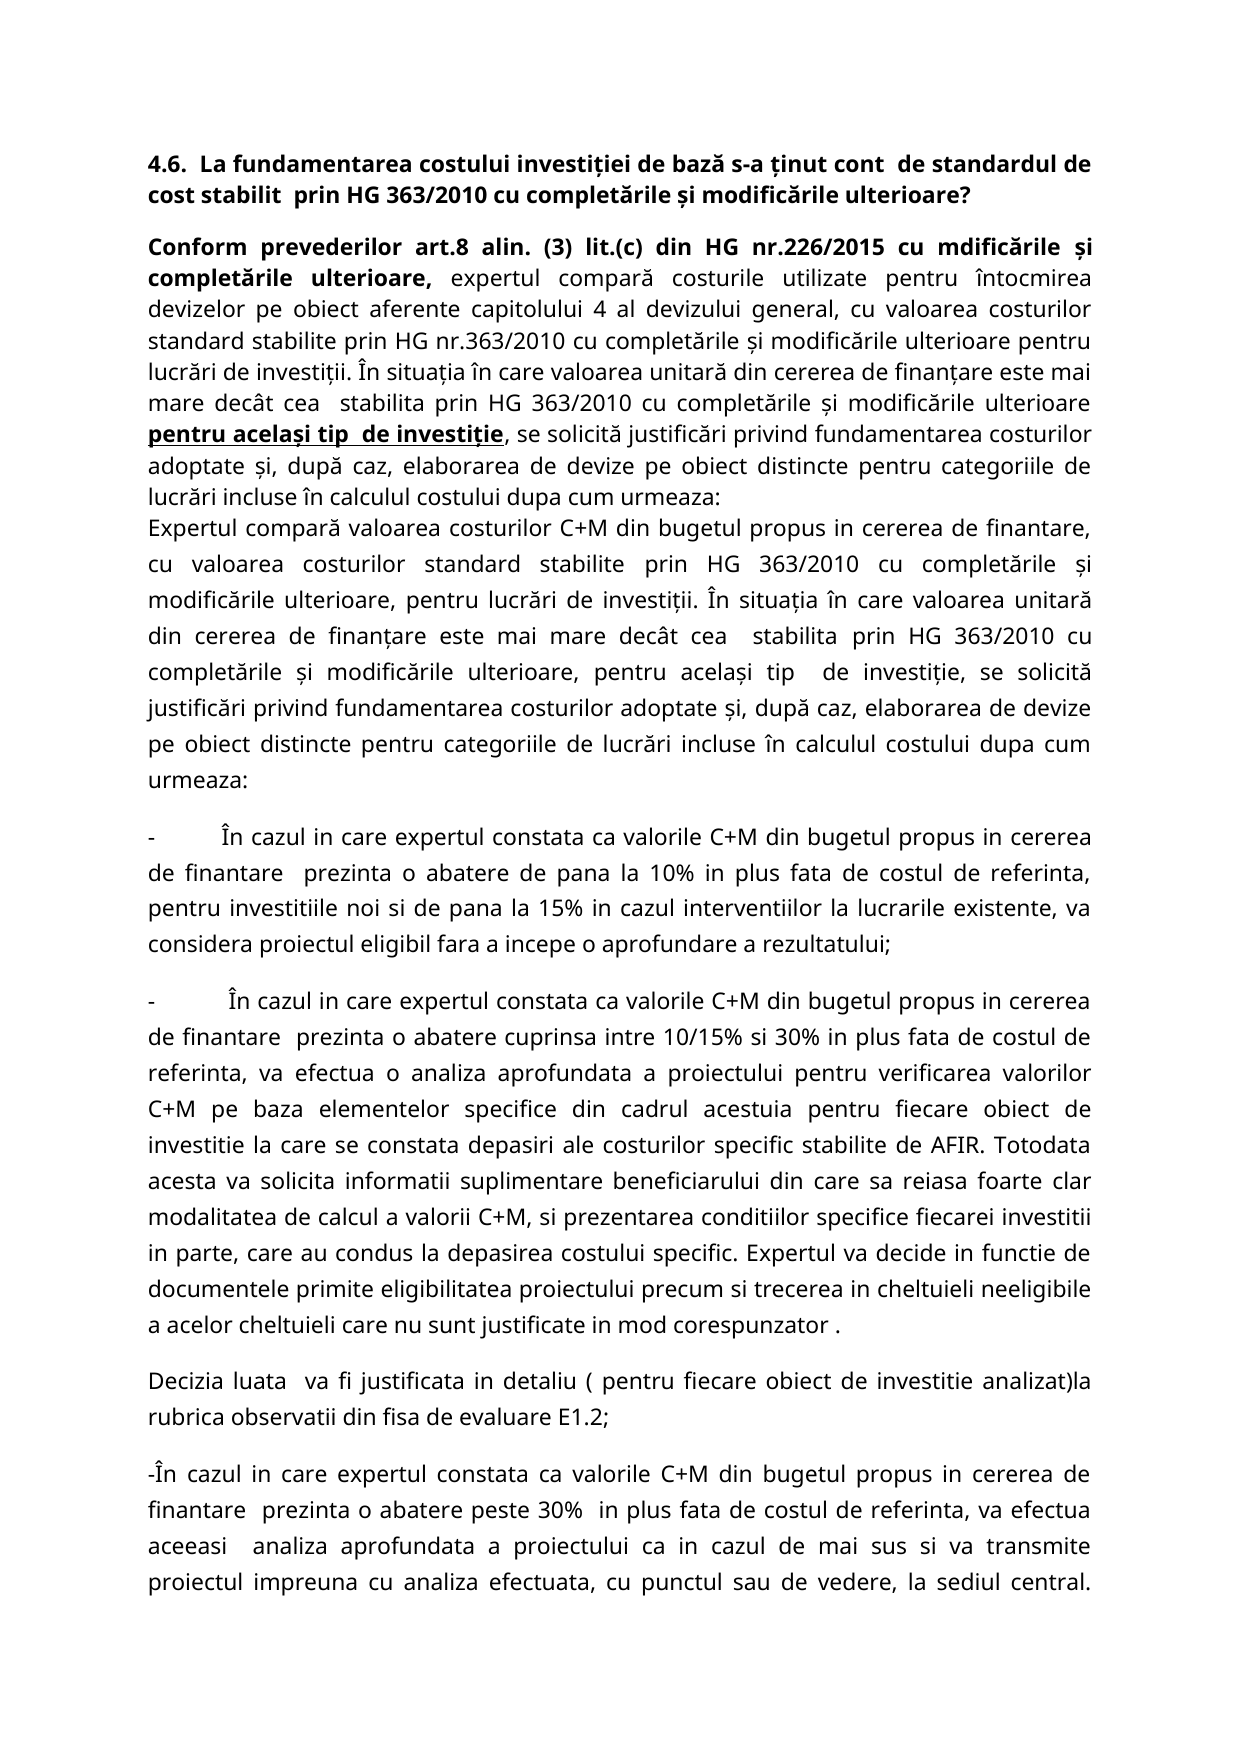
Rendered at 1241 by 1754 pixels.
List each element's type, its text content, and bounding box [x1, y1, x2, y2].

text 4.6. La fundamentarea costului investiţiei de bază s-a ţinut cont de standardul de cost stabilit prin HG 363/2010 cu completările şi modificările ulterioare? [148, 148, 1093, 210]
text - În cazul in care expertul constata ca valorile C+M din bugetul propus in cererea de finantare prezinta o abatere de pana la 10% in plus fata de costul de referinta, pentru investitiile noi si de pana la 15% in cazul interventiilor la lucrarile existente, va considera proiectul eligibil fara a incepe o aprofundare a rezultatului; [148, 821, 1093, 959]
text Decizia luata va fi justificata in detaliu ( pentru fiecare obiect de investitie analizat)la rubrica observatii din fisa de evaluare E1.2; [148, 1365, 1093, 1432]
text Expertul compară valoarea costurilor C+M din bugetul propus in cererea de finantare, cu valoarea costurilor standard stabilite prin HG 363/2010 cu completările şi modificările ulterioare, pentru lucrări de investiţii. În situaţia în care valoarea unitară din cererea de finanţare este mai mare decât cea stabilita prin HG 363/2010 cu completările şi modificările ulterioare, pentru acelaşi tip de investiţie, se solicită justificări privind fundamentarea costurilor adoptate şi, după caz, elaborarea de devize pe obiect distincte pentru categoriile de lucrări incluse în calculul costului dupa cum urmeaza: [148, 512, 1093, 795]
text Conform prevederilor art.8 alin. (3) lit.(c) din HG nr.226/2015 cu mdificările și completările ulterioare, expertul compară costurile utilizate pentru întocmirea devizelor pe obiect aferente capitolului 4 al devizului general, cu valoarea costurilor standard stabilite prin HG nr.363/2010 cu completările şi modificările ulterioare pentru lucrări de investiţii. În situaţia în care valoarea unitară din cererea de finanţare este mai mare decât cea stabilita prin HG 363/2010 cu completările şi modificările ulterioare pentru acelaşi tip de investiţie, se solicită justificări privind fundamentarea costurilor adoptate şi, după caz, elaborarea de devize pe obiect distincte pentru categoriile de lucrări incluse în calculul costului dupa cum urmeaza: [148, 231, 1093, 512]
text - În cazul in care expertul constata ca valorile C+M din bugetul propus in cererea de finantare prezinta o abatere cuprinsa intre 10/15% si 30% in plus fata de costul de referinta, va efectua o analiza aprofundata a proiectului pentru verificarea valorilor C+M pe baza elementelor specifice din cadrul acestuia pentru fiecare obiect de investitie la care se constata depasiri ale costurilor specific stabilite de AFIR. Totodata acesta va solicita informatii suplimentare beneficiarului din care sa reiasa foarte clar modalitatea de calcul a valorii C+M, si prezentarea conditiilor specifice fiecarei investitii in parte, care au condus la depasirea costului specific. Expertul va decide in functie de documentele primite eligibilitatea proiectului precum si trecerea in cheltuieli neeligibile a acelor cheltuieli care nu sunt justificate in mod corespunzator . [148, 985, 1093, 1340]
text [148, 1458, 1093, 1597]
